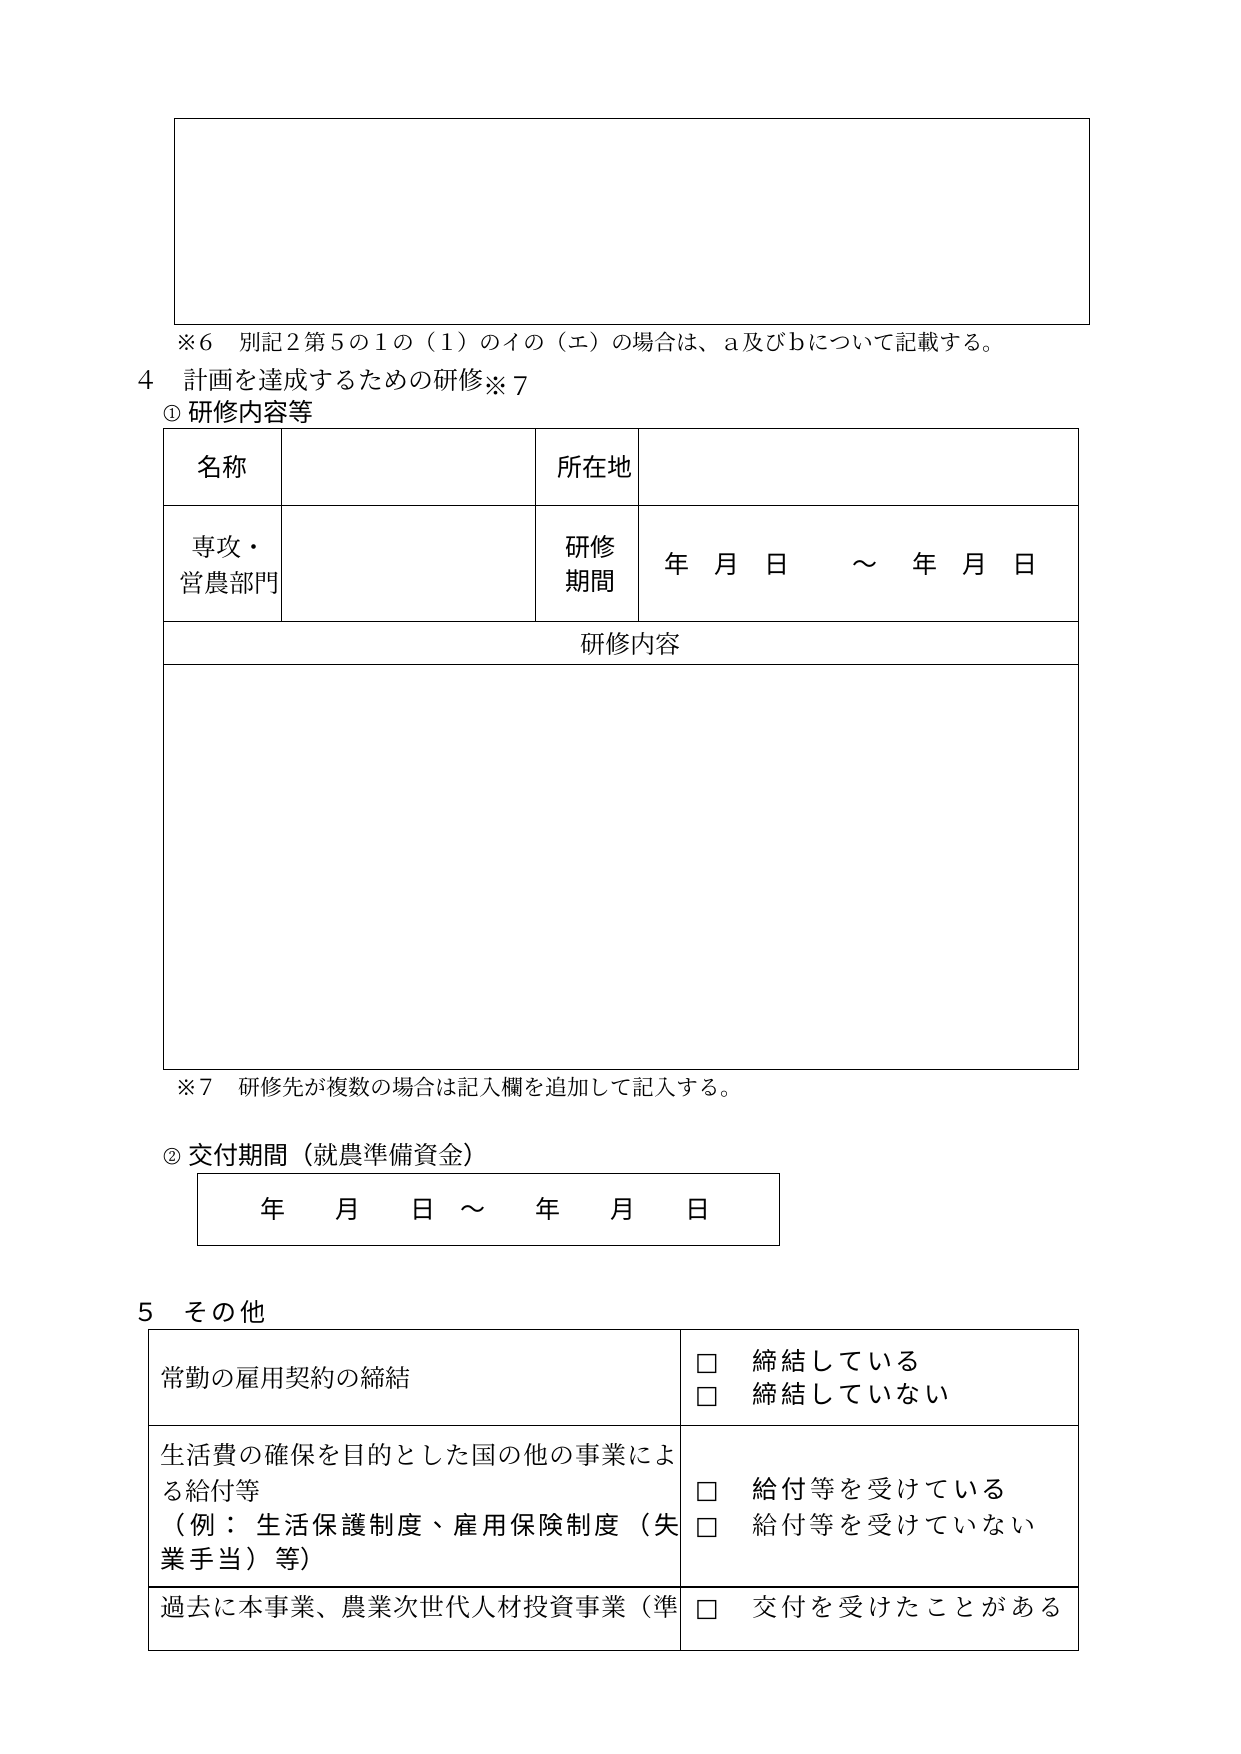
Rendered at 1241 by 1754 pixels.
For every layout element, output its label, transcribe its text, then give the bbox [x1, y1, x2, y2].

text ※６ 別記２第５の１の（１）のイの（エ）の場合は、ａ及びｂについて記載する。 [167, 325, 1092, 356]
table_cell 年 月 日 [639, 506, 843, 621]
table_cell 専攻・ 営農部門 [164, 506, 281, 621]
table_header 名称 [164, 429, 281, 505]
table_header 所在地 [536, 429, 638, 505]
text ② 交付期間（就農準備資金） [133, 1136, 1092, 1172]
table_cell 生活費の確保を目的とした国の他の事業による給付等 （例： 生活保護制度、雇用保険制度（失業手当） 等） [149, 1426, 680, 1586]
table_cell [282, 506, 535, 621]
table_cell 研修 期間 [536, 506, 638, 621]
table_cell ～ [843, 506, 887, 621]
table_header [282, 429, 535, 505]
text ４ 計画を達成するための研修※７ [133, 363, 1092, 396]
table_cell 年 月 日 [887, 506, 1078, 621]
text ① 研修内容等 [133, 396, 1092, 427]
table_header 締結している 締結していない [681, 1330, 1078, 1424]
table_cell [149, 1588, 680, 1649]
table_cell 給付等を受けている 給付等を受けていない [681, 1426, 1078, 1586]
text ※７ 研修先が複数の場合は記入欄を追加して記入する。 [133, 1070, 1092, 1101]
table_header [175, 119, 1089, 324]
table_header 常勤の雇用契約の締結 [149, 1330, 680, 1424]
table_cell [681, 1588, 1078, 1649]
text ５ その他 [133, 1294, 1092, 1328]
table_cell [164, 665, 1078, 1069]
table_cell 研修内容 [164, 622, 1078, 664]
table_header [639, 429, 1078, 505]
